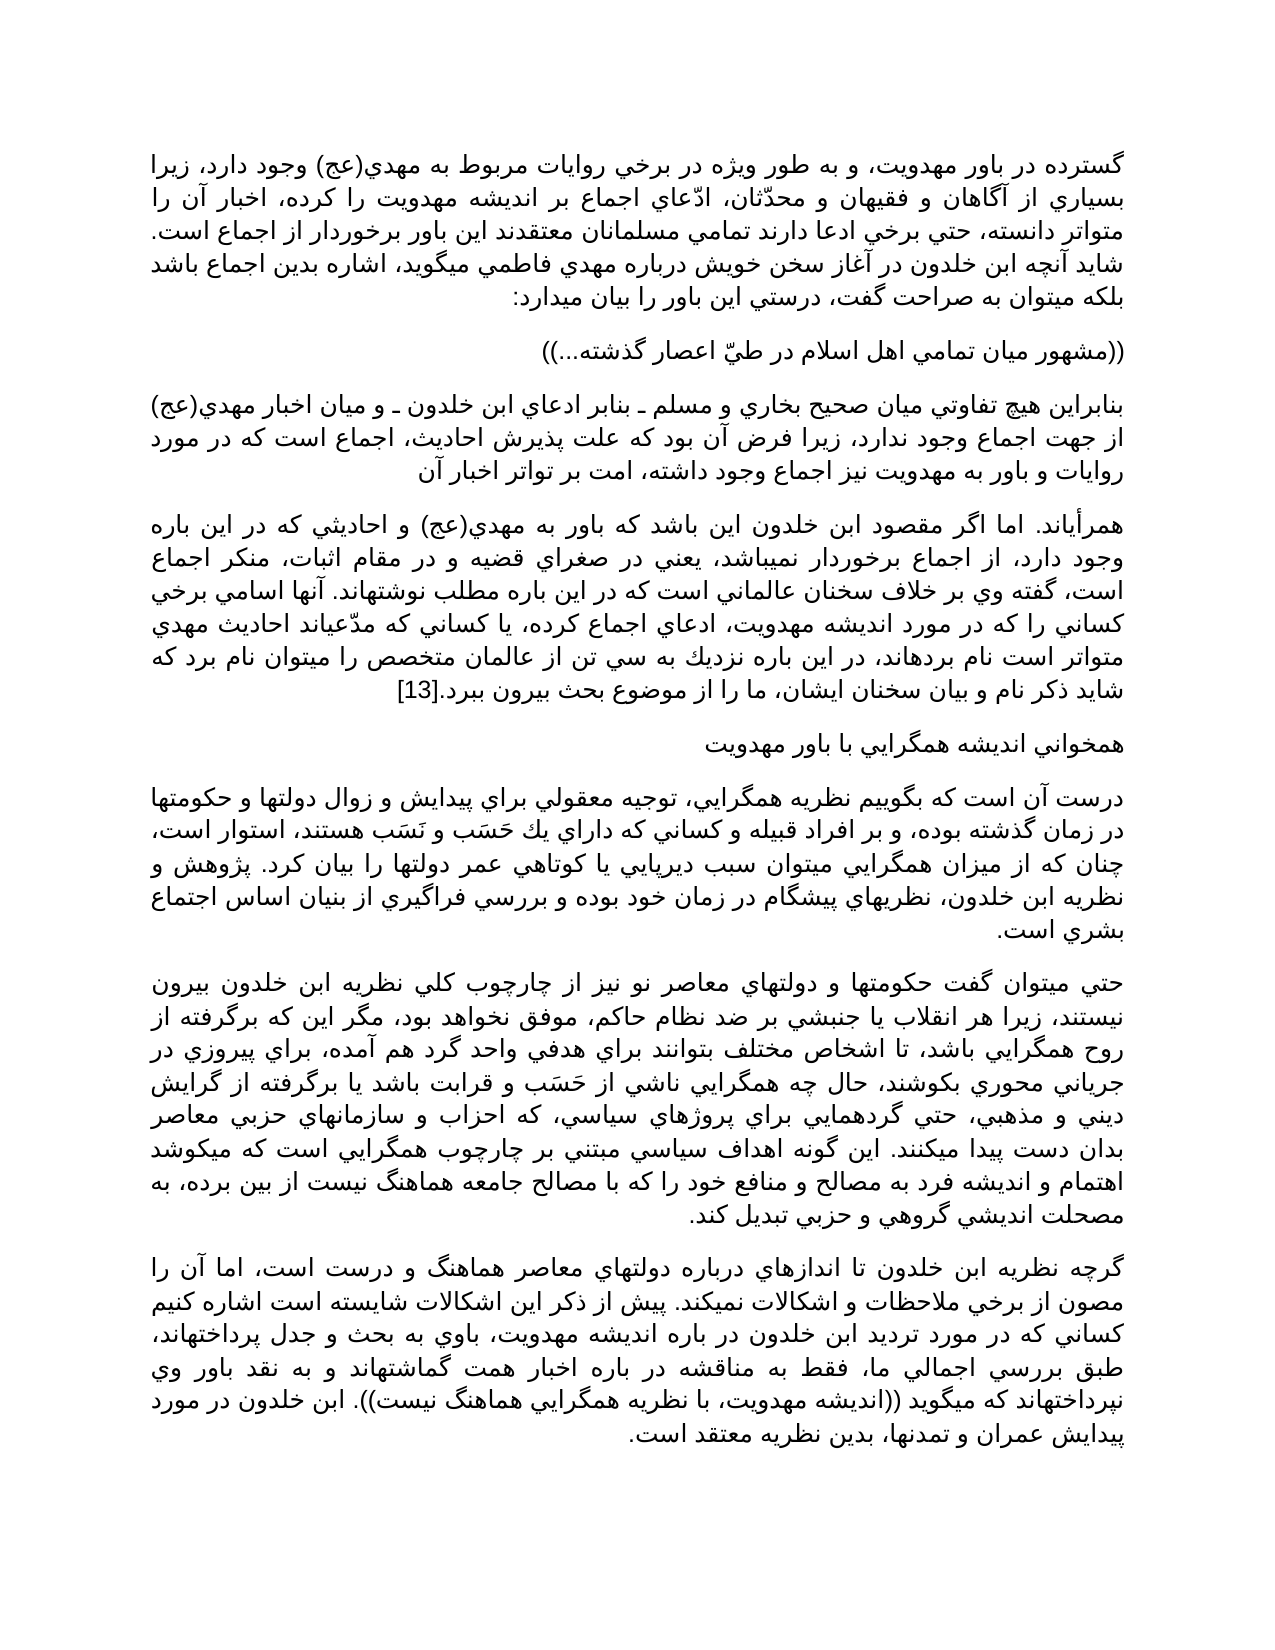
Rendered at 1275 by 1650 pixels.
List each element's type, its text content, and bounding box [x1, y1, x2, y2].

text حتي مي‏توان گفت حكومتها و دولتهاي معاصر نو نيز از چارچوب كلي نظريه ابن خلدون بيرون نيستند، زيرا هر انقلاب يا جنبشي بر ضد نظام حاكم، موفق نخواهد بود، مگر اين كه برگرفته از روح هم‏گرايي باشد، تا اشخاص مختلف بتوانند براي هدفي واحد گرد هم آمده، براي پيروزي در جرياني محوري بكوشند، حال چه هم‏گرايي ناشي از حَسَب و قرابت باشد يا برگرفته از گرايش ديني و مذهبي، حتي گردهمايي براي پروژه‏اي سياسي، كه احزاب و سازمانهاي حزبي معاصر بدان دست پيدا مي‏كنند. اين گونه اهداف سياسي مبتني بر چارچوب هم‏گرايي است كه مي‏كوشد اهتمام و انديشه فرد به مصالح و منافع خود را كه با مصالح جامعه هماهنگ نيست از بين برده، به مصحلت انديشي گروهي و حزبي تبديل كند. [150, 968, 1125, 1228]
text گرچه نظريه ابن خلدون تا اندازه‏اي درباره دولتهاي معاصر هماهنگ و درست است، اما آن را مصون از برخي ملاحظات و اشكالات نمي‏كند. پيش از ذكر اين اشكالات شايسته است اشاره كنيم كساني كه در مورد ترديد ابن خلدون در باره انديشه مهدويت، باوي به بحث و جدل پرداخته‏اند، طبق بررسي اجمالي ما، فقط به مناقشه در باره اخبار همت گماشته‏اند و به نقد باور وي نپرداخته‏اند كه مي‏گويد ((‏انديشه مهدويت، با نظريه هم‏گرايي هماهنگ نيست)). ابن خلدون در مورد پيدايش عمران و تمدنها، بدين نظريه معتقد است. [150, 1253, 1125, 1447]
text ((‏مشهور ميان تمامي اهل اسلام در طيّ اعصار گذشته...)) [150, 336, 1125, 365]
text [150, 150, 1125, 311]
text بنابراين هيچ تفاوتي ميان صحيح بخاري و مسلم ـ بنابر ادعاي ابن خلدون ـ و ميان اخبار مهدي(عج) از جهت اجماع وجود ندارد، زيرا فرض آن بود كه علت پذيرش احاديث، اجماع است كه در مورد روايات و باور به مهدويت نيز اجماع وجود داشته، امت بر تواتر اخبار آن [150, 390, 1125, 484]
text هم‏رأي‏اند. اما اگر مقصود ابن خلدون اين باشد كه باور به مهدي(عج) و احاديثي كه در اين باره وجود دارد، از اجماع برخوردار نمي‏باشد، يعني در صغراي قضيه و در مقام اثبات، منكر اجماع است، گفته وي بر خلاف سخنان عالماني است كه در اين باره مطلب نوشته‏اند. آنها اسامي برخي كساني را كه در مورد انديشه مهدويت، ادعاي اجماع كرده، يا كساني كه مدّعي‏اند احاديث مهدي متواتر است نام برده‏اند، در اين باره نزديك به سي تن از عالمان متخصص را مي‏توان نام برد كه شايد ذكر نام و بيان سخنان ايشان، ما را از موضوع بحث بيرون ببرد.[13] [150, 510, 1125, 703]
text هم‏خواني انديشه هم‏گرايي با باور مهدويت [150, 729, 1125, 757]
text درست آن است كه بگوييم نظريه هم‏گرايي، توجيه معقولي براي پيدايش و زوال دولتها و حكومتها در زمان گذشته بوده، و بر افراد قبيله و كساني كه داراي يك حَسَب و نَسَب هستند، استوار است، چنان كه از ميزان هم‏گرايي مي‏توان سبب ديرپايي يا كوتاهي عمر دولتها را بيان كرد. پژوهش و نظريه ابن خلدون، نظريه‏اي پيشگام در زمان خود بوده و بررسي فراگيري از بنيان اساس اجتماع بشري است. [150, 782, 1125, 943]
